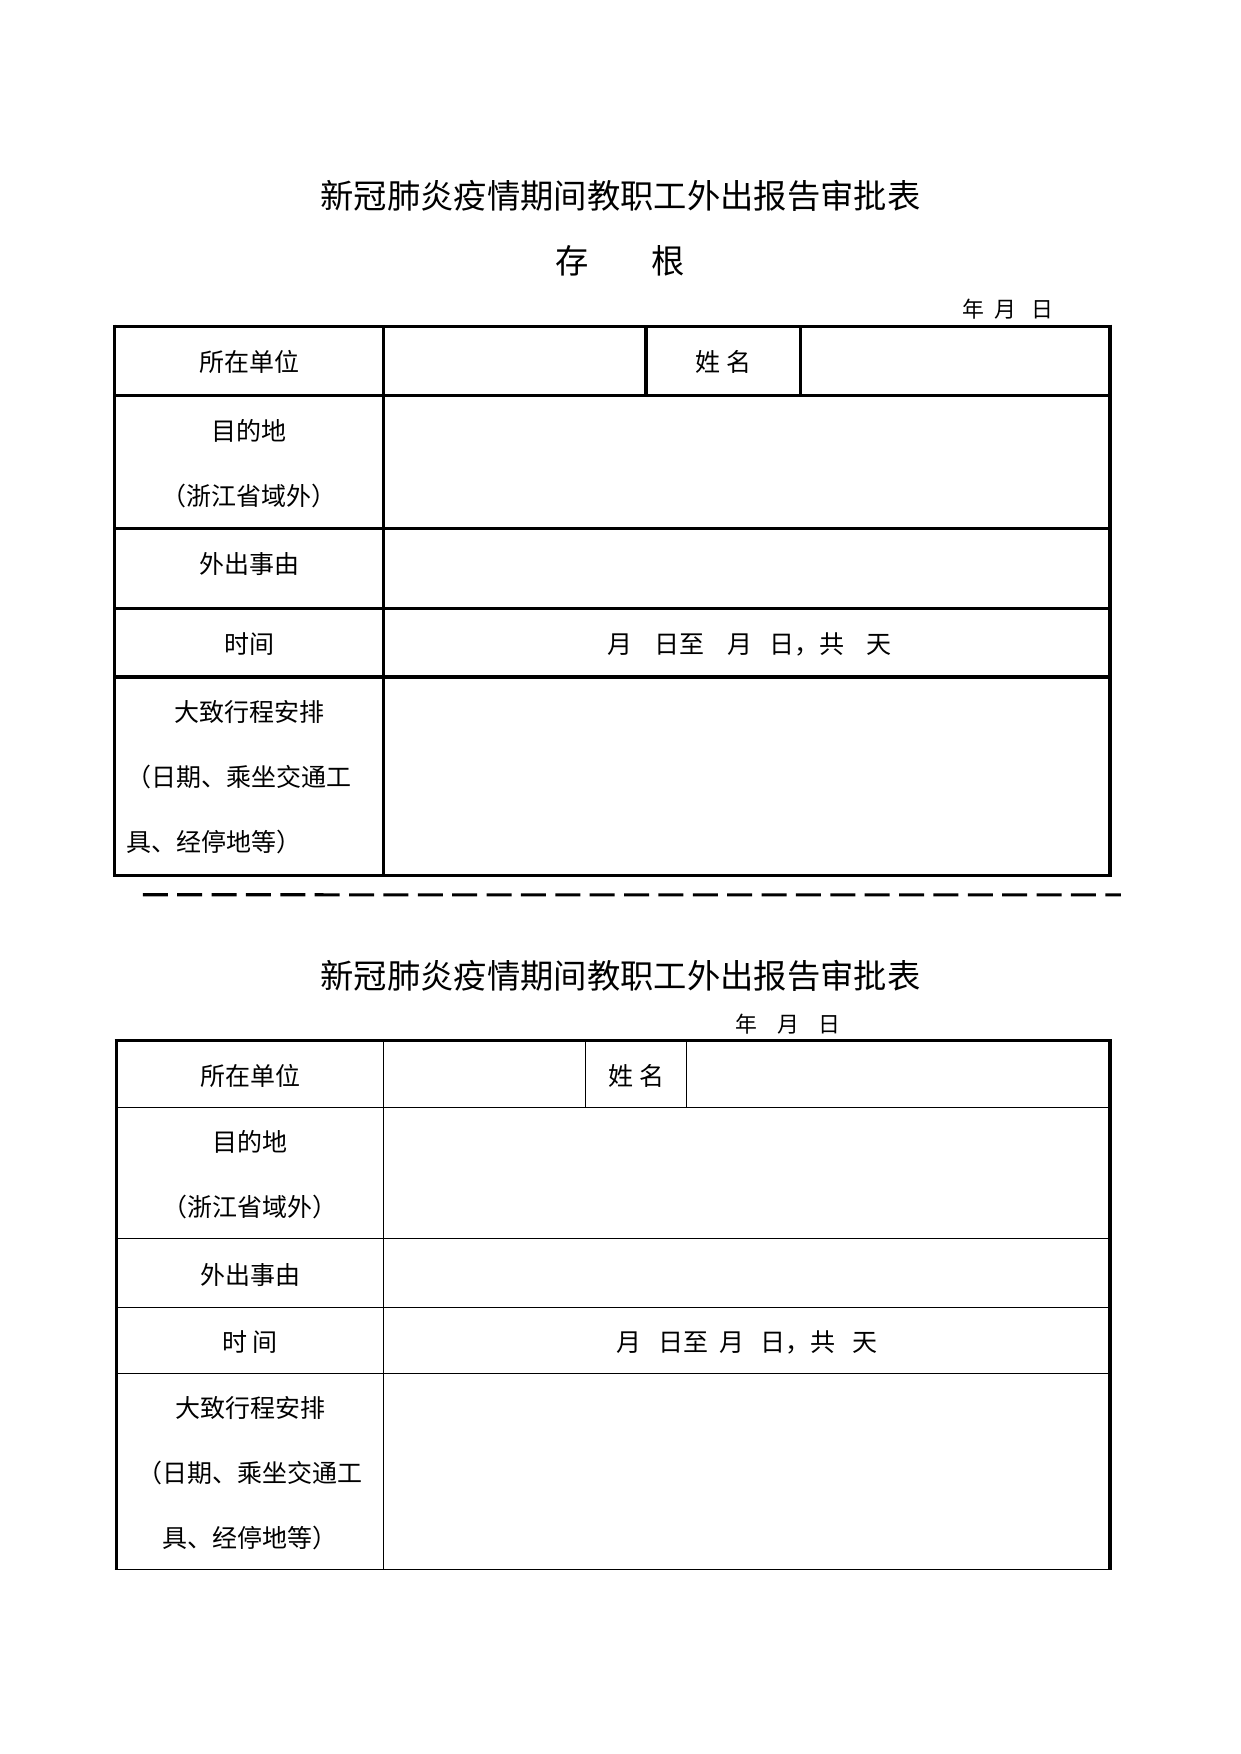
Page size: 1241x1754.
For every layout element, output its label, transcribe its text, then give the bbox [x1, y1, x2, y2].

text 年 月 日 [187, 292, 1053, 324]
table_cell 外出事由 [118, 1239, 383, 1307]
table_cell 目的地 （浙江省域外） [118, 1108, 383, 1238]
text 新冠肺炎疫情期间教职工外出报告审批表 [187, 162, 1053, 227]
table_cell 外出事由 [116, 530, 382, 607]
table_header 所在单位 [116, 328, 382, 393]
table_header [384, 1042, 585, 1107]
table_header 所在单位 [118, 1042, 383, 1107]
table_cell [384, 1239, 1108, 1307]
table_cell 时间 [116, 610, 382, 675]
table_header [385, 328, 644, 393]
table_header [802, 328, 1108, 393]
text 新冠肺炎疫情期间教职工外出报告审批表 [187, 942, 1053, 1007]
table_cell 目的地 （浙江省域外） [116, 397, 382, 527]
table_cell 月 日至 月 日，共 天 [384, 1308, 1108, 1373]
table_cell [384, 1374, 1108, 1569]
table_cell 大致行程安排 （日期、乘坐交通工具、经停地等） [118, 1374, 383, 1569]
table_cell [384, 1108, 1108, 1238]
table_header 姓 名 [648, 328, 799, 393]
table_header 姓 名 [586, 1042, 686, 1107]
table_cell [385, 679, 1108, 873]
table_header [687, 1042, 1108, 1107]
text 存 根 [187, 227, 1053, 292]
table_cell [385, 397, 1108, 527]
table_cell [385, 530, 1108, 607]
table_cell 月 日至 月 日，共 天 [385, 610, 1108, 675]
table_cell 时 间 [118, 1308, 383, 1373]
text 年 月 日 [187, 1007, 1053, 1039]
table_cell 大致行程安排 （日期、乘坐交通工具、经停地等） [116, 679, 382, 873]
